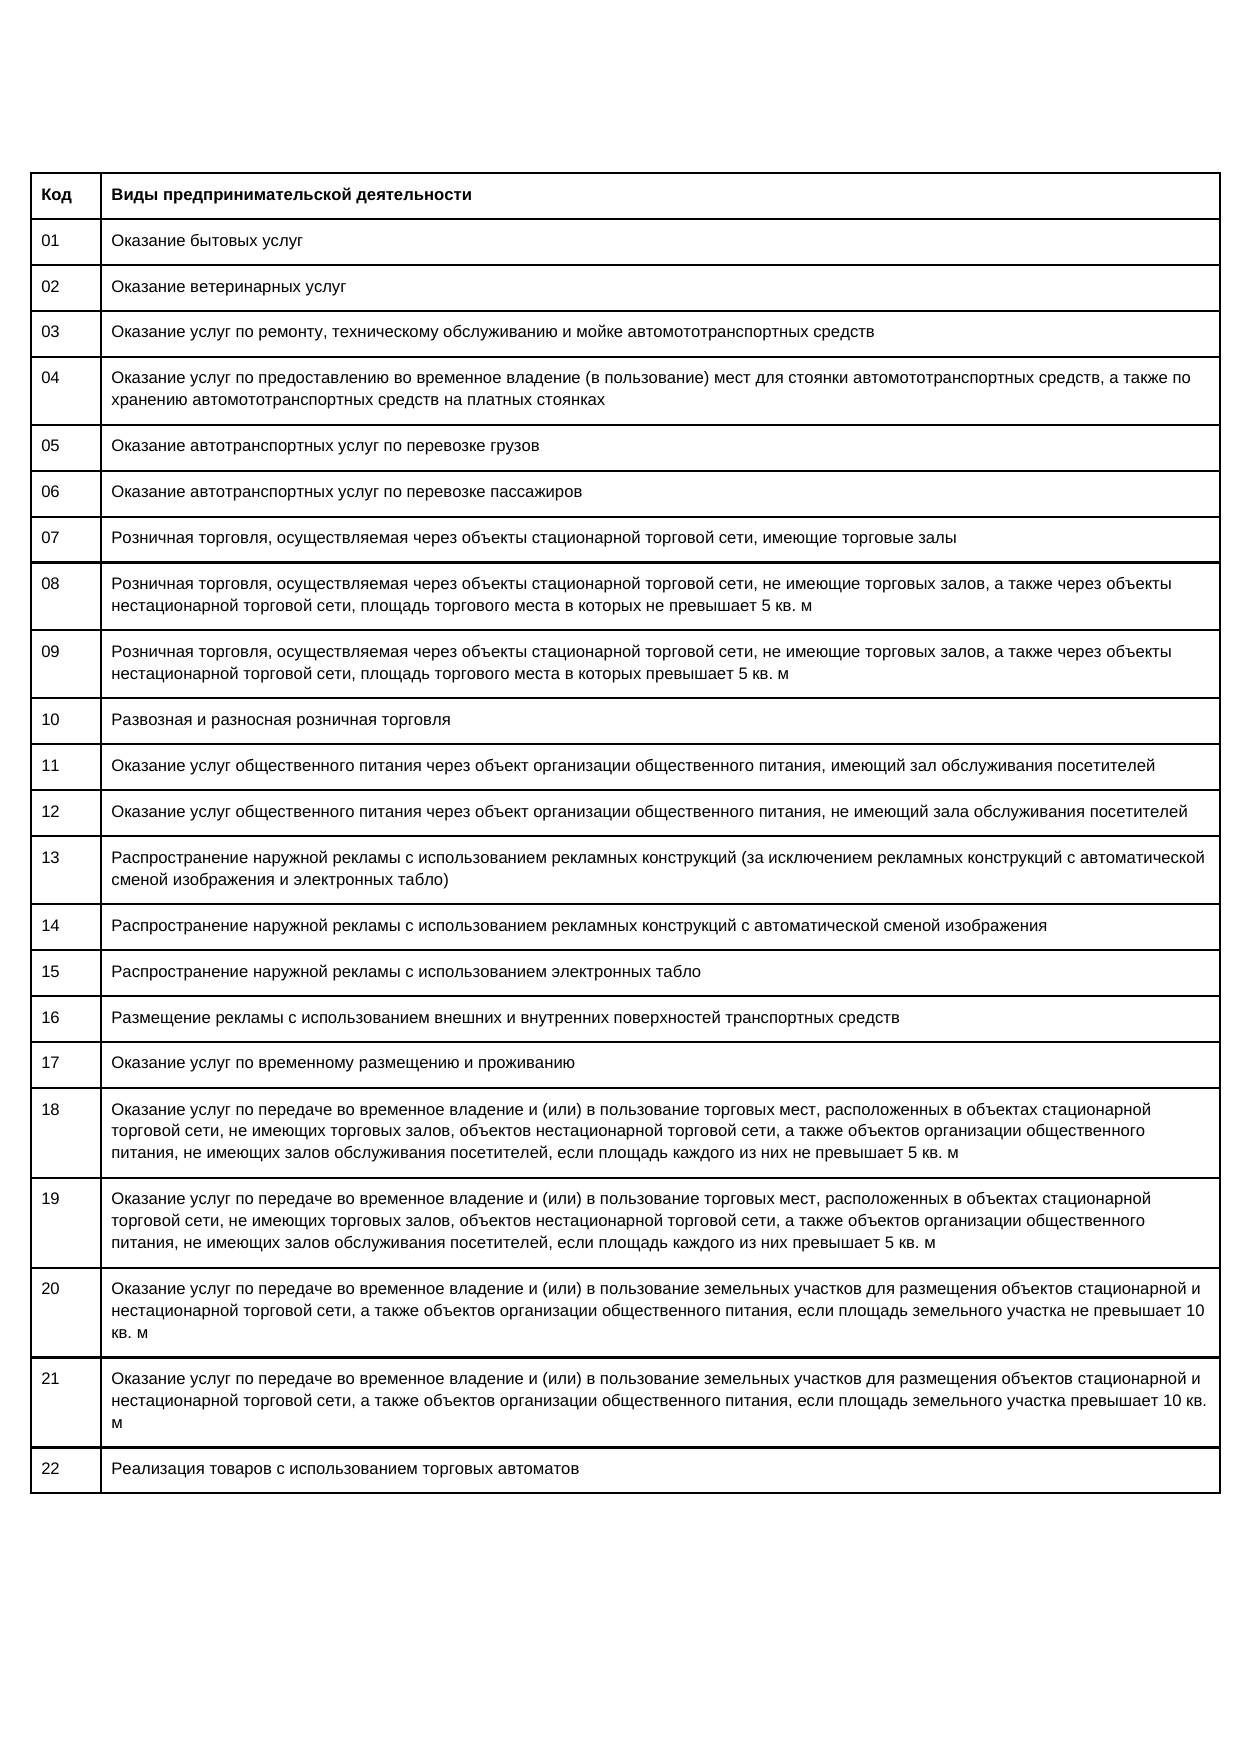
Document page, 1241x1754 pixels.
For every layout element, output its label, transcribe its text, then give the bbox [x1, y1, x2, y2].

table_cell 18 [32, 1089, 100, 1177]
table_cell 02 [32, 266, 100, 310]
table_cell 09 [32, 631, 100, 697]
table_cell Оказание автотранспортных услуг по перевозке грузов [102, 426, 1219, 469]
table_cell Развозная и разносная розничная торговля [102, 699, 1219, 743]
table_cell Оказание услуг по передаче во временное владение и (или) в пользование земельных участков для размещения объектов стационарной и нестационарной торговой сети, а также объектов организации общественного питания, если площадь земельного участка превышает 10 кв. м [102, 1359, 1219, 1446]
table_cell 16 [32, 997, 100, 1041]
table_cell Розничная торговля, осуществляемая через объекты стационарной торговой сети, имеющие торговые залы [102, 518, 1219, 561]
table_cell Оказание услуг общественного питания через объект организации общественного питания, не имеющий зала обслуживания посетителей [102, 791, 1219, 835]
table_cell 11 [32, 745, 100, 789]
table_cell 01 [32, 220, 100, 264]
table_cell Оказание услуг по предоставлению во временное владение (в пользование) мест для стоянки автомототранспортных средств, а также по хранению автомототранспортных средств на платных стоянках [102, 358, 1219, 424]
table_cell 22 [32, 1449, 100, 1492]
table_cell 03 [32, 312, 100, 356]
table_cell 20 [32, 1269, 100, 1356]
table_cell 14 [32, 905, 100, 949]
table_cell 13 [32, 837, 100, 903]
table_cell Размещение рекламы с использованием внешних и внутренних поверхностей транспортных средств [102, 997, 1219, 1041]
table_cell Оказание услуг по временному размещению и проживанию [102, 1043, 1219, 1087]
table_header Виды предпринимательской деятельности [102, 174, 1219, 218]
table_cell Распространение наружной рекламы с использованием рекламных конструкций с автоматической сменой изображения [102, 905, 1219, 949]
table_cell Оказание услуг по передаче во временное владение и (или) в пользование торговых мест, расположенных в объектах стационарной торговой сети, не имеющих торговых залов, объектов нестационарной торговой сети, а также объектов организации общественного питания, не имеющих залов обслуживания посетителей, если площадь каждого из них не превышает 5 кв. м [102, 1089, 1219, 1177]
table_cell 21 [32, 1359, 100, 1446]
table_cell Оказание ветеринарных услуг [102, 266, 1219, 310]
table_cell Оказание услуг по передаче во временное владение и (или) в пользование земельных участков для размещения объектов стационарной и нестационарной торговой сети, а также объектов организации общественного питания, если площадь земельного участка не превышает 10 кв. м [102, 1269, 1219, 1356]
table_cell Оказание бытовых услуг [102, 220, 1219, 264]
table_cell 10 [32, 699, 100, 743]
table_cell Розничная торговля, осуществляемая через объекты стационарной торговой сети, не имеющие торговых залов, а также через объекты нестационарной торговой сети, площадь торгового места в которых превышает 5 кв. м [102, 631, 1219, 697]
table_cell 07 [32, 518, 100, 561]
table_cell 06 [32, 472, 100, 516]
table_cell Распространение наружной рекламы с использованием электронных табло [102, 951, 1219, 995]
table_cell Реализация товаров с использованием торговых автоматов [102, 1449, 1219, 1492]
table_cell 04 [32, 358, 100, 424]
table_cell 15 [32, 951, 100, 995]
table_cell Оказание услуг по ремонту, техническому обслуживанию и мойке автомототранспортных средств [102, 312, 1219, 356]
table_cell 17 [32, 1043, 100, 1087]
table_cell Розничная торговля, осуществляемая через объекты стационарной торговой сети, не имеющие торговых залов, а также через объекты нестационарной торговой сети, площадь торгового места в которых не превышает 5 кв. м [102, 564, 1219, 629]
table_cell Распространение наружной рекламы с использованием рекламных конструкций (за исключением рекламных конструкций с автоматической сменой изображения и электронных табло) [102, 837, 1219, 903]
table_cell Оказание услуг по передаче во временное владение и (или) в пользование торговых мест, расположенных в объектах стационарной торговой сети, не имеющих торговых залов, объектов нестационарной торговой сети, а также объектов организации общественного питания, не имеющих залов обслуживания посетителей, если площадь каждого из них превышает 5 кв. м [102, 1179, 1219, 1267]
table_cell 08 [32, 564, 100, 629]
table_cell Оказание автотранспортных услуг по перевозке пассажиров [102, 472, 1219, 516]
table_cell 12 [32, 791, 100, 835]
table_cell 05 [32, 426, 100, 469]
table_header Код [32, 174, 100, 218]
table_cell Оказание услуг общественного питания через объект организации общественного питания, имеющий зал обслуживания посетителей [102, 745, 1219, 789]
table_cell 19 [32, 1179, 100, 1267]
